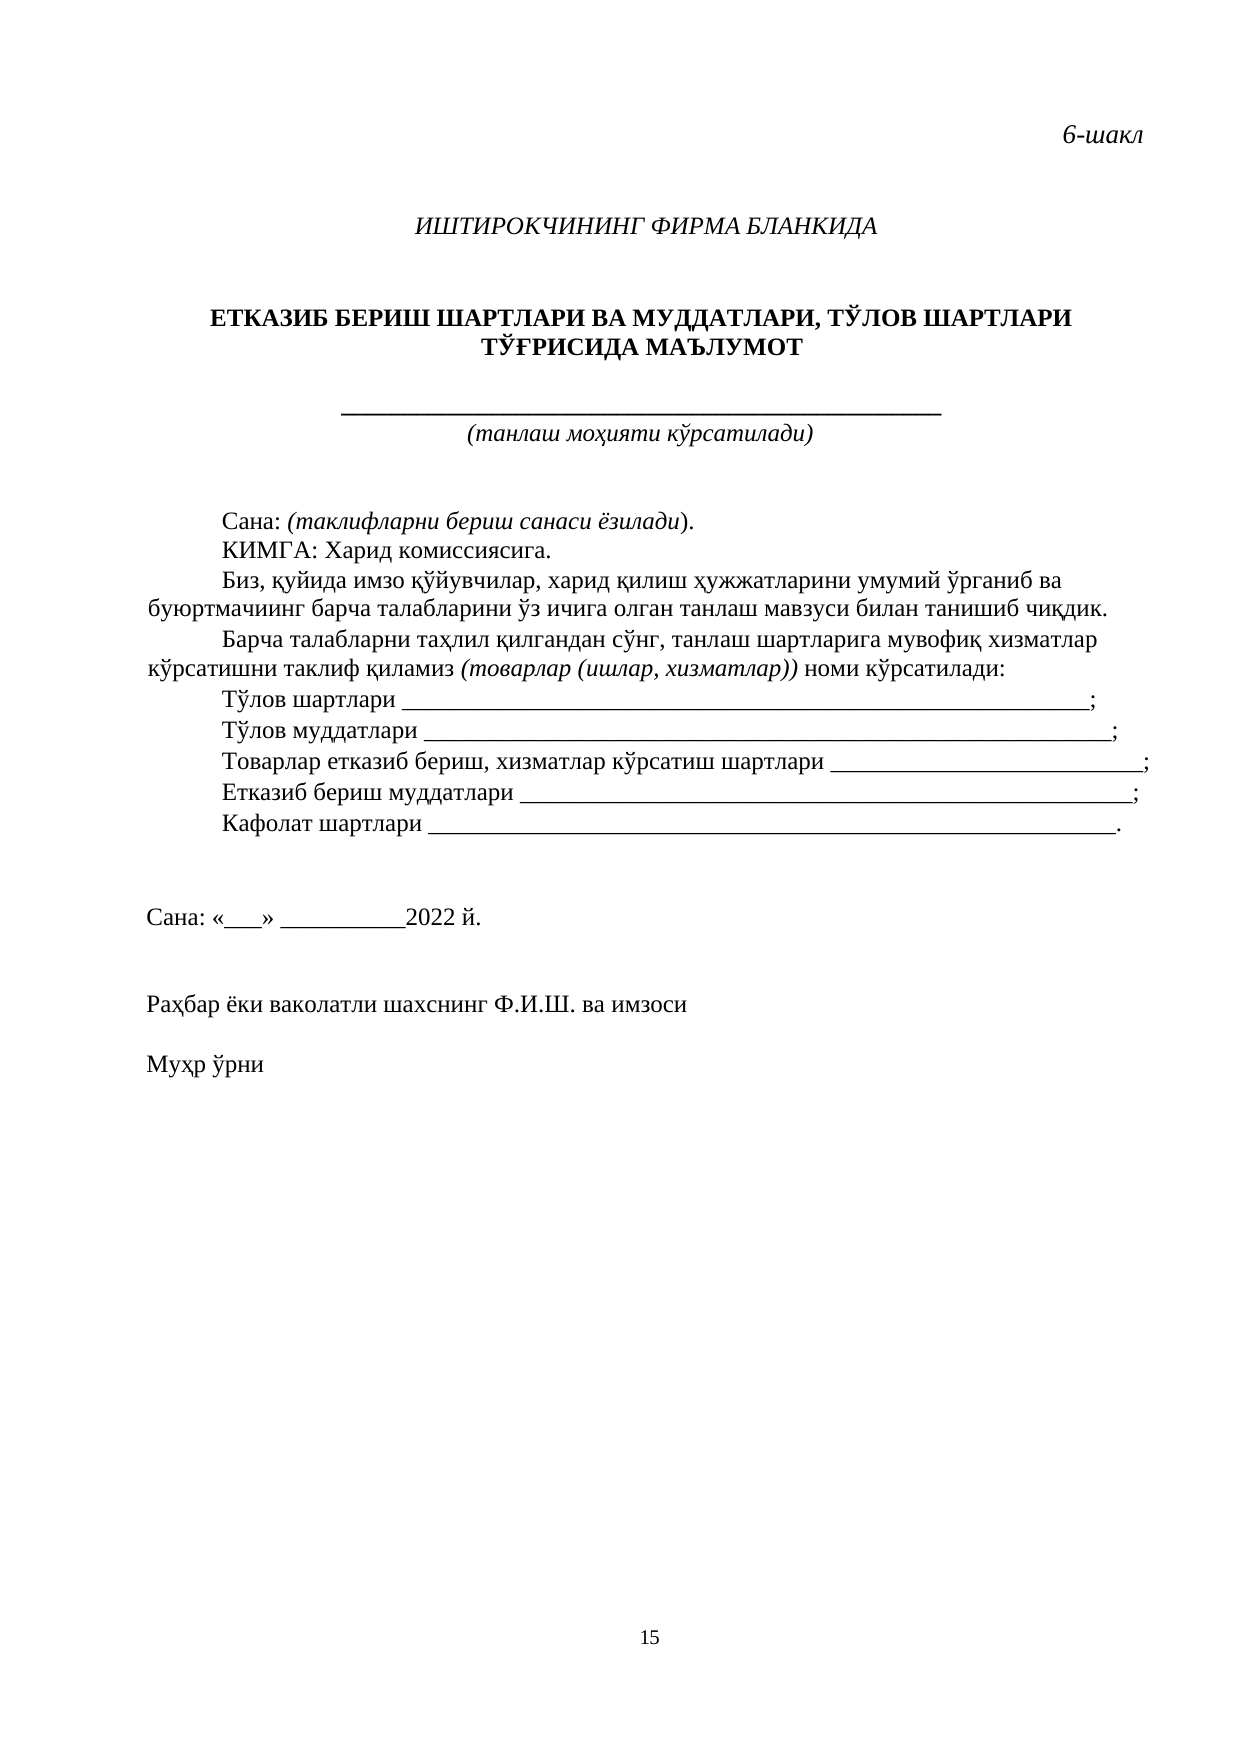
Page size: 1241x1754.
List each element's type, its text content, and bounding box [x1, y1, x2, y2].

text Сана: «___» __________2022 й. [146, 902, 1135, 930]
text Биз, қуйида имзо қўйувчилар, харид қилиш ҳужжатларини умумий ўрганиб ва буюртмачиинг барча талабларини ўз ичига олган танлаш мавзуси билан танишиб чиқдик. [148, 565, 1152, 622]
text Товарлар етказиб бериш, хизматлар кўрсатиш шартлари _________________________; [148, 746, 1152, 775]
text Тўлов шартлари _______________________________________________________; [148, 684, 1152, 713]
text (танлаш моҳияти кўрсатилади) [151, 418, 1132, 447]
text Барча талабларни таҳлил қилгандан сўнг, танлаш шартларига мувофиқ хизматлар кўрсатишни таклиф қиламиз (товарлар (ишлар, хизматлар)) номи кўрсатилади: [148, 624, 1152, 682]
text КИМГА: Харид комиссиясига. [148, 535, 1135, 564]
text ИШТИРОКЧИНИНГ ФИРМА БЛАНКИДА [196, 211, 1096, 240]
text Тўлов муддатлари _______________________________________________________; [148, 715, 1152, 744]
text Раҳбар ёки ваколатли шахснинг Ф.И.Ш. ва имзоси [146, 989, 1135, 1018]
text ________________________________________________ [151, 389, 1132, 418]
text Сана: (таклифларни бериш санаси ёзилади). [148, 506, 1152, 535]
text Кафолат шартлари _______________________________________________________. [148, 808, 1152, 837]
text Муҳр ўрни [146, 1049, 1135, 1077]
subtitle ЕТКАЗИБ БЕРИШ ШАРТЛАРИ ВА МУДДАТЛАРИ, ТЎЛОВ ШАРТЛАРИ ТЎҒРИСИДА МАЪЛУМОТ [151, 303, 1132, 360]
subtitle 6-шакл [148, 118, 1146, 149]
text Етказиб бериш муддатлари _________________________________________________; [148, 777, 1152, 806]
